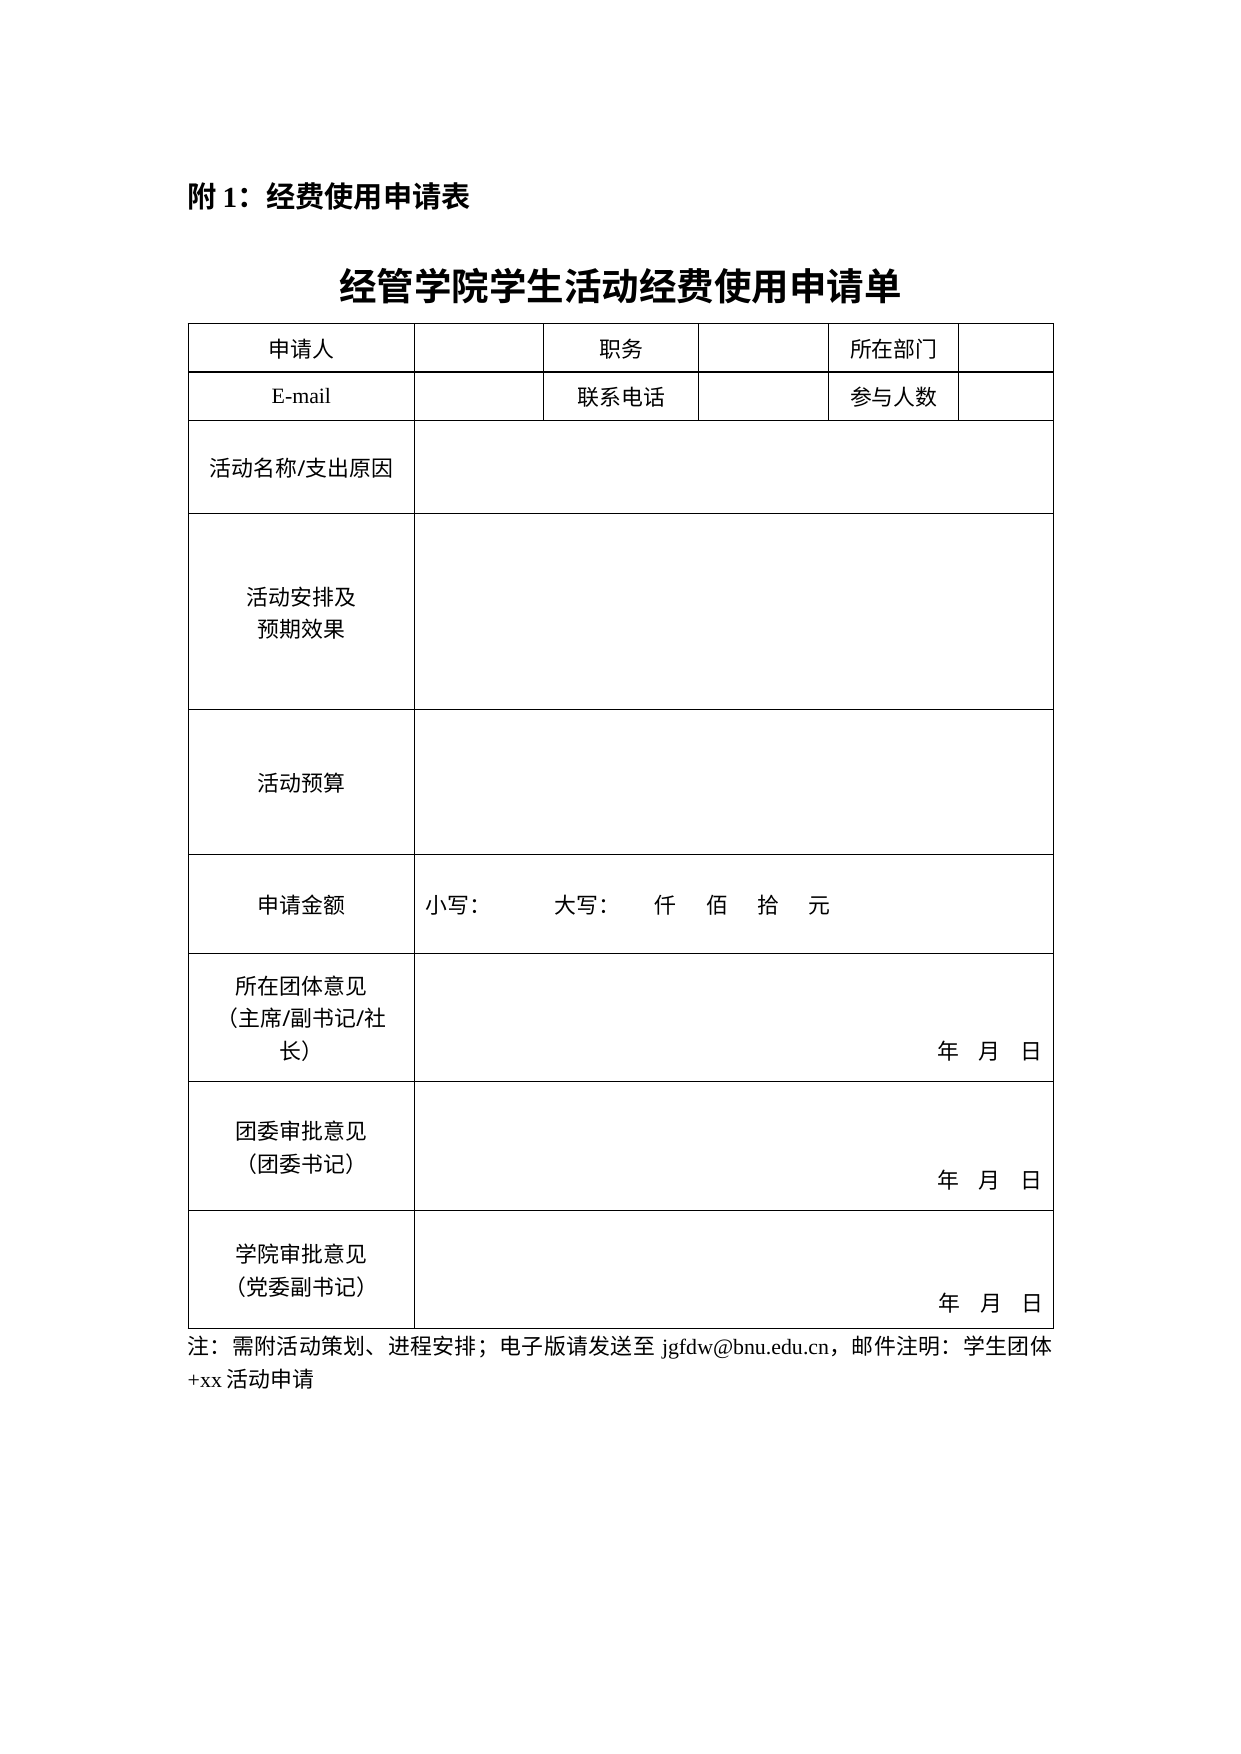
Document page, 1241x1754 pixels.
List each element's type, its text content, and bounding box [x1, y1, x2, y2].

table_cell E-mail [189, 373, 414, 420]
table_cell 年 月 日 [415, 1211, 1053, 1328]
table_header 所在部门 [829, 324, 958, 371]
table_cell 团委审批意见 （团委书记） [189, 1082, 414, 1210]
title 经管学院学生活动经费使用申请单 [187, 252, 1053, 317]
table_cell 学院审批意见 （党委副书记） [189, 1211, 414, 1328]
table_header [699, 324, 828, 371]
table_cell 活动安排及 预期效果 [189, 514, 414, 709]
table_cell 年 月 日 [415, 1082, 1053, 1210]
table_cell 所在团体意见 （主席/副书记/社长） [189, 954, 414, 1081]
table_cell 年 月 日 [415, 954, 1053, 1081]
table_cell 申请金额 [189, 855, 414, 952]
table_cell [415, 710, 1053, 854]
table_cell 活动名称/支出原因 [189, 421, 414, 513]
text 附1：经费使用申请表 [187, 162, 1053, 227]
table_cell 活动预算 [189, 710, 414, 854]
table_header 申请人 [189, 324, 414, 371]
table_header [959, 324, 1053, 371]
table_cell [415, 373, 543, 420]
table_cell 参与人数 [829, 373, 958, 420]
table_cell 联系电话 [544, 373, 698, 420]
table_cell [959, 373, 1053, 420]
table_cell 小写： 大写： 仟 佰 拾 元 [415, 855, 1053, 952]
text 注：需附活动策划、进程安排；电子版请发送至jgfdw@bnu.edu.cn，邮件注明：学生团体+xx活动申请 [187, 1329, 1053, 1394]
table_cell [415, 514, 1053, 709]
table_header 职务 [544, 324, 698, 371]
table_header [415, 324, 543, 371]
table_cell [415, 421, 1053, 513]
table_cell [699, 373, 828, 420]
